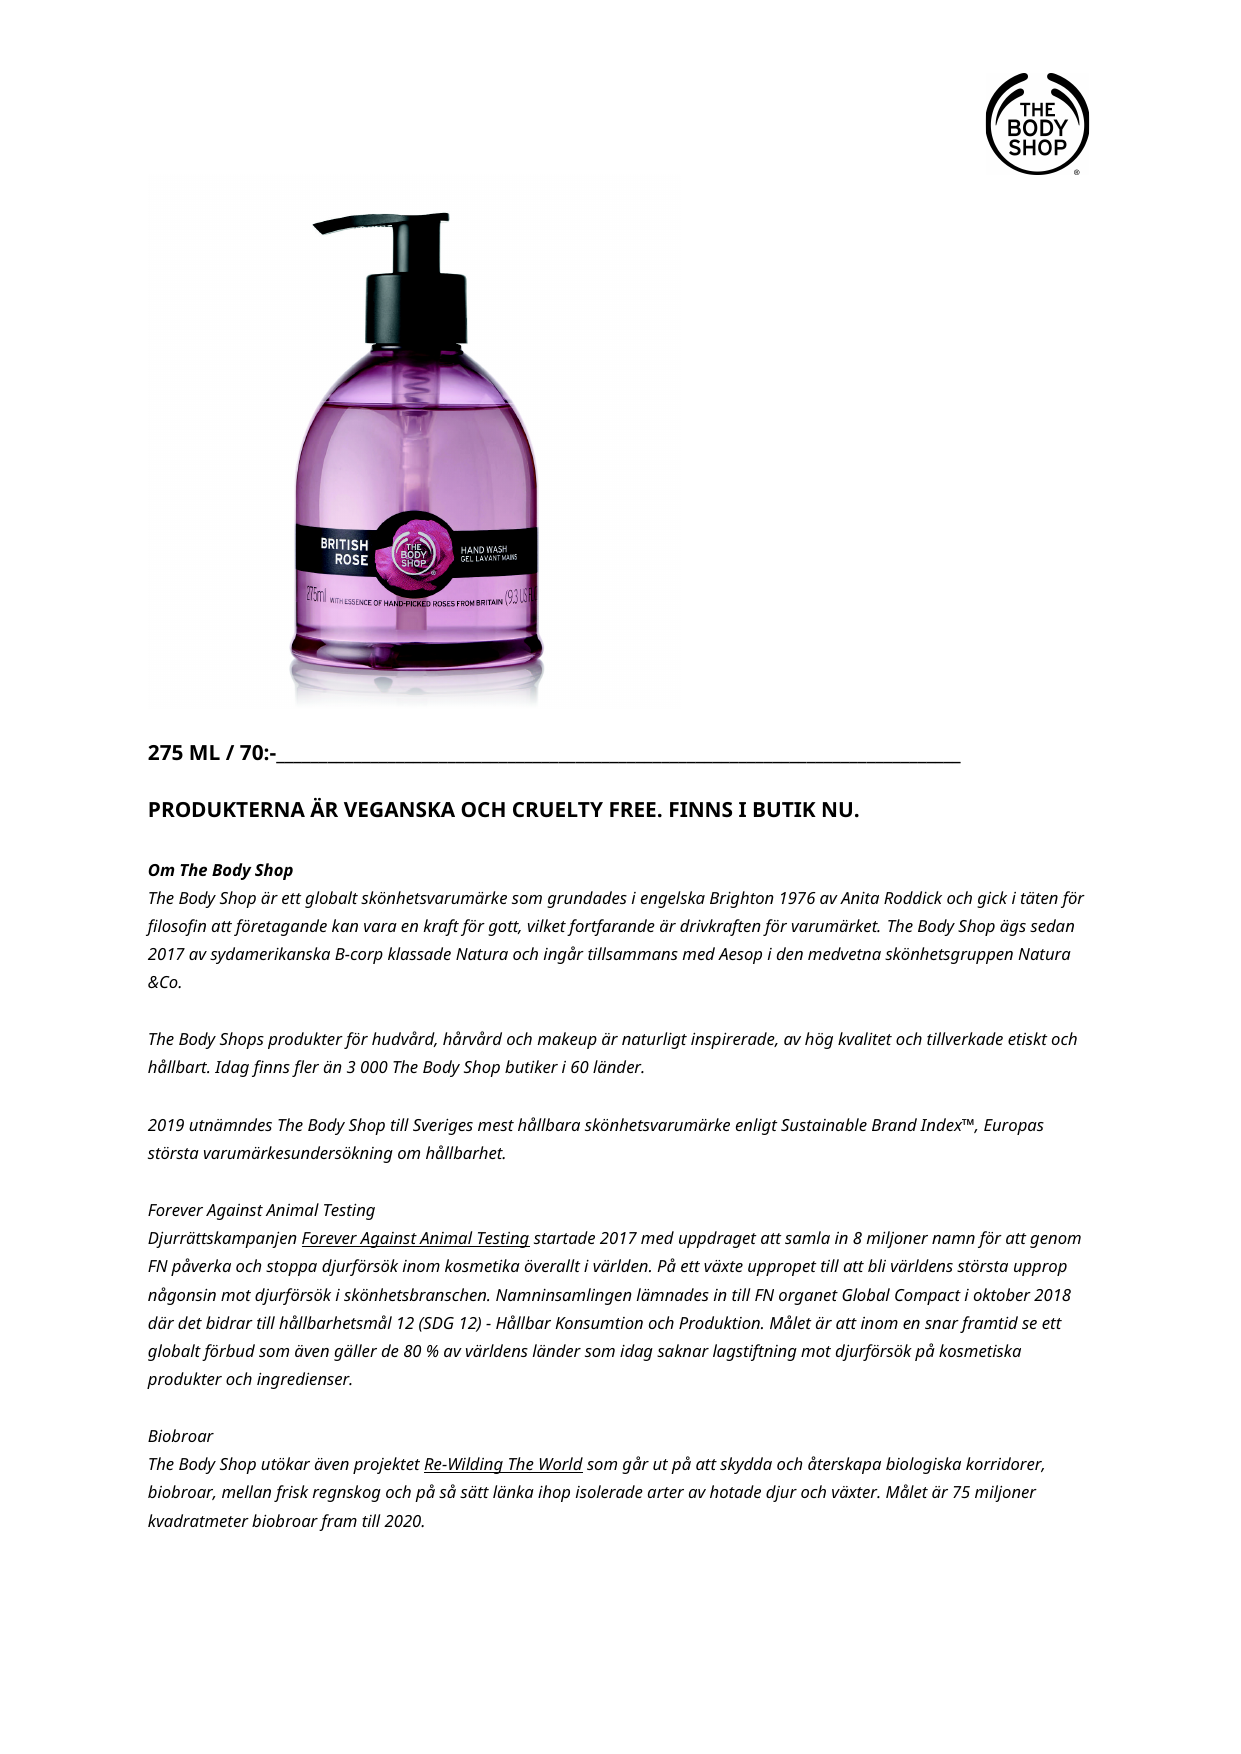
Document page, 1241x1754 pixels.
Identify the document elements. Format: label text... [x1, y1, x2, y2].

picture [147, 174, 682, 709]
text Om The Body Shop The Body Shop är ett globalt skönhetsvarumärke som grundades i engelska Brighton 1976 av Anita Roddick och gick i täten för filosofin att företagande kan vara en kraft för gott, vilket fortfarande är drivkraften för varumärket. The Body Shop ägs sedan 2017 av sydamerikanska B-corp klassade Natura och ingår tillsammans med Aesop i den medvetna skönhetsgruppen Natura &Co. [148, 853, 1093, 993]
picture [985, 73, 1090, 175]
text Forever Against Animal Testing Djurrättskampanjen Forever Against Animal Testing startade 2017 med uppdraget att samla in 8 miljoner namn för att genom FN påverka och stoppa djurförsök inom kosmetika överallt i världen. På ett växte uppropet till att bli världens största upprop någonsin mot djurförsök i skönhetsbranschen. Namninsamlingen lämnades in till FN organet Global Compact i oktober 2018 där det bidrar till hållbarhetsmål 12 (SDG 12) - Hållbar Konsumtion och Produktion. Målet är att inom en snar framtid se ett globalt förbud som även gäller de 80 % av världens länder som idag saknar lagstiftning mot djurförsök på kosmetiska produkter och ingredienser. [148, 1193, 1093, 1390]
text The Body Shops produkter för hudvård, hårvård och makeup är naturligt inspirerade, av hög kvalitet och tillverkade etiskt och hållbart. Idag finns fler än 3 000 The Body Shop butiker i 60 länder. [148, 1023, 1093, 1079]
text Biobroar The Body Shop utökar även projektet Re-Wilding The World som går ut på att skydda och återskapa biologiska korridorer, biobroar, mellan frisk regnskog och på så sätt länka ihop isolerade arter av hotade djur och växter. Målet är 75 miljoner kvadratmeter biobroar fram till 2020. [148, 1419, 1093, 1532]
text 2019 utnämndes The Body Shop till Sveriges mest hållbara skönhetsvarumärke enligt Sustainable Brand Index™, Europas största varumärkesundersökning om hållbarhet. [148, 1108, 1093, 1164]
text 275 ML / 70:-________________________________________________________________________________ [148, 738, 1093, 766]
text PRODUKTERNA ÄR VEGANSKA OCH CRUELTY FREE. FINNS I BUTIK NU. [148, 795, 1093, 824]
